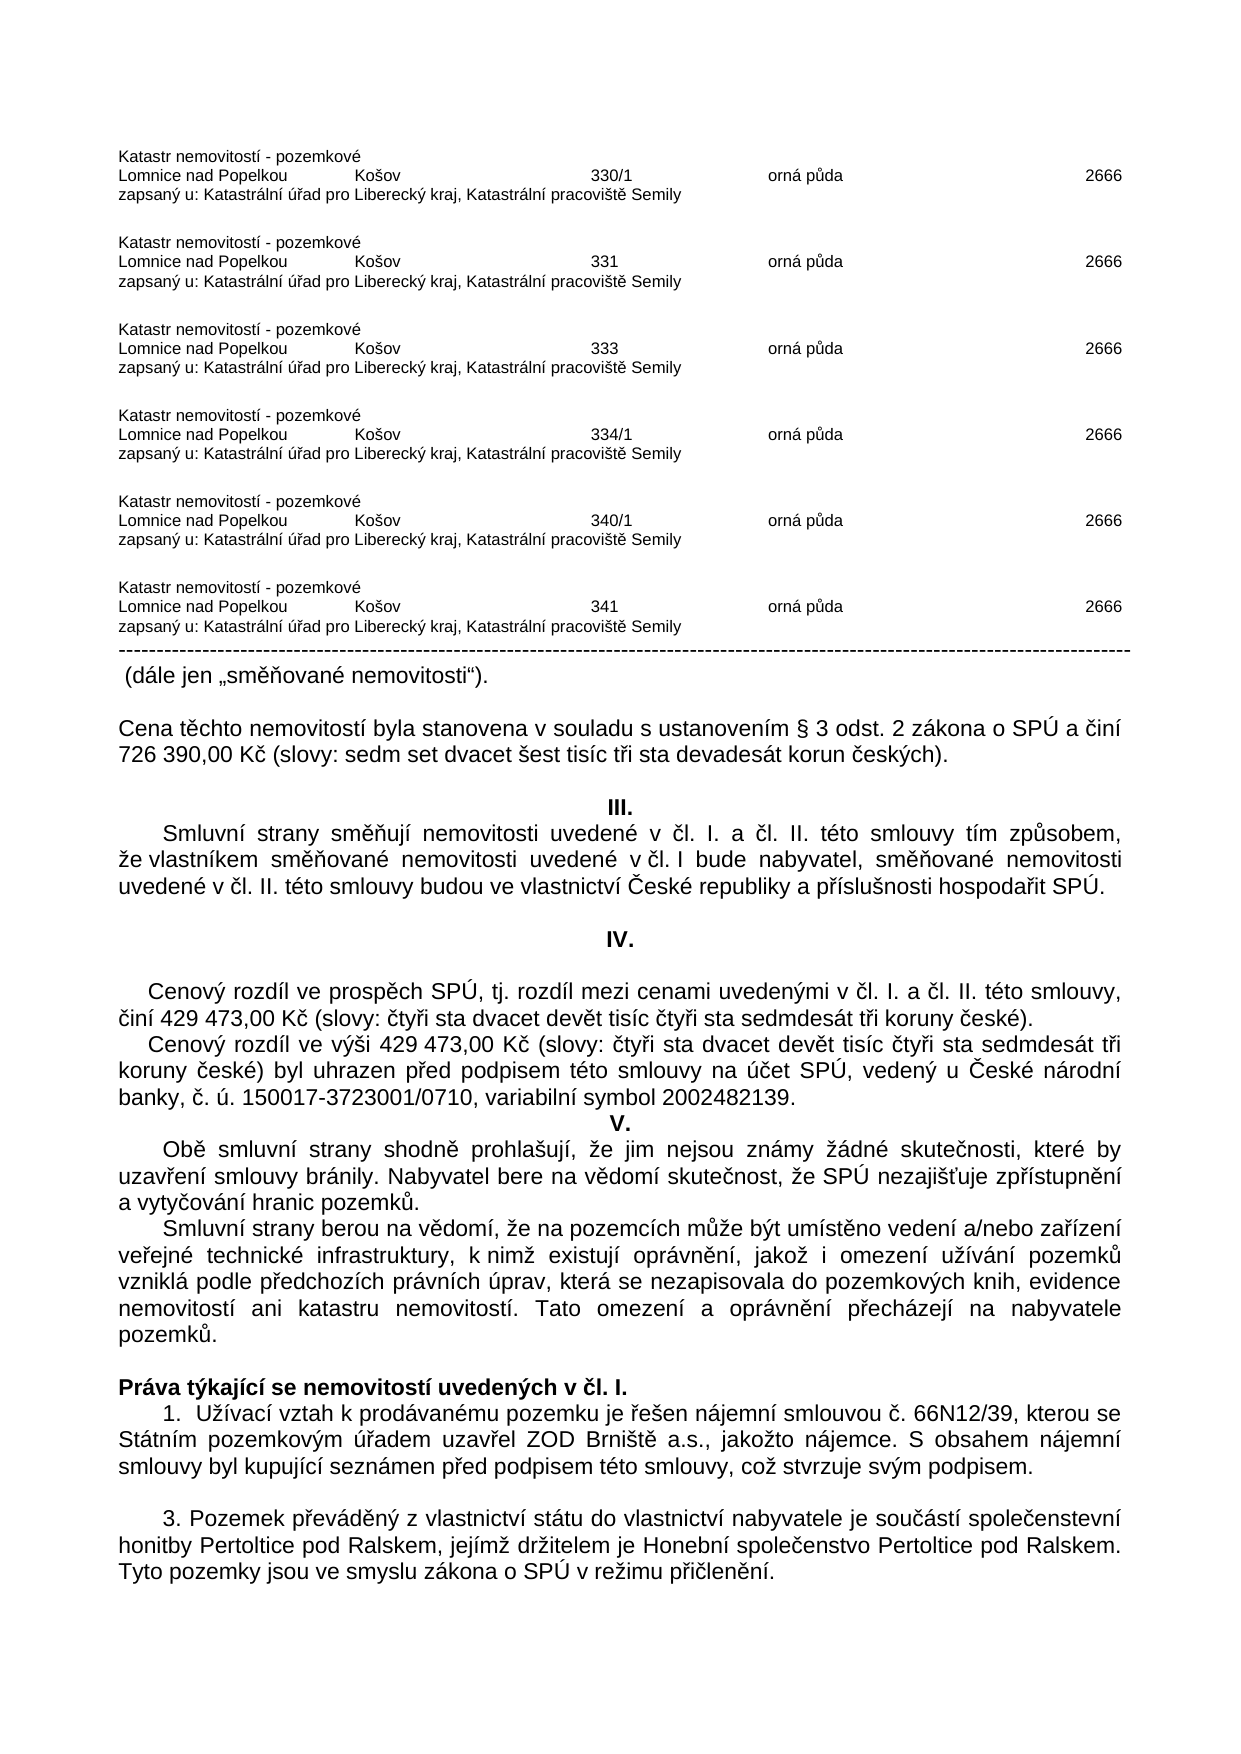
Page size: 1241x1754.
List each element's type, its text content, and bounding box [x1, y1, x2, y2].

text IV. [118, 926, 1122, 952]
text zapsaný u: Katastrální úřad pro Liberecký kraj, Katastrální pracoviště Semily [118, 358, 1122, 377]
text III. [118, 794, 1122, 820]
text (dále jen „směňované nemovitosti“). [118, 662, 1122, 688]
text Cena těchto nemovitostí byla stanovena v souladu s ustanovením § 3 odst. 2 zákona o SPÚ a činí 726 390,00 Kč (slovy: sedm set dvacet šest tisíc tři sta devadesát korun českých). [118, 715, 1122, 767]
text Lomnice nad Popelkou Košov 341 orná půda 2666 [118, 597, 1122, 616]
text Katastr nemovitostí - pozemkové [118, 147, 1122, 166]
text zapsaný u: Katastrální úřad pro Liberecký kraj, Katastrální pracoviště Semily [118, 271, 1122, 291]
text zapsaný u: Katastrální úřad pro Liberecký kraj, Katastrální pracoviště Semily [118, 616, 1122, 636]
text Cenový rozdíl ve výši 429 473,00 Kč (slovy: čtyři sta dvacet devět tisíc čtyři sta sedmdesát tři koruny české) byl uhrazen před podpisem této smlouvy na účet SPÚ, vedený u České národní banky, č. ú. 150017-3723001/0710, variabilní symbol 2002482139. [118, 1031, 1122, 1110]
text 1. Užívací vztah k prodávanému pozemku je řešen nájemní smlouvou č. 66N12/39, kterou se Státním pozemkovým úřadem uzavřel ZOD Brniště a.s., jakožto nájemce. S obsahem nájemní smlouvy byl kupující seznámen před podpisem této smlouvy, což stvrzuje svým podpisem. [118, 1400, 1122, 1479]
text Smluvní strany berou na vědomí, že na pozemcích může být umístěno vedení a/nebo zařízení veřejné technické infrastruktury, k nimž existují oprávnění, jakož i omezení užívání pozemků vzniklá podle předchozích právních úprav, která se nezapisovala do pozemkových knih, evidence nemovitostí ani katastru nemovitostí. Tato omezení a oprávnění přecházejí na nabyvatele pozemků. [118, 1215, 1122, 1347]
text Lomnice nad Popelkou Košov 333 orná půda 2666 [118, 338, 1122, 358]
text V. [118, 1110, 1122, 1136]
text Obě smluvní strany shodně prohlašují, že jim nejsou známy žádné skutečnosti, které by uzavření smlouvy bránily. Nabyvatel bere na vědomí skutečnost, že SPÚ nezajišťuje zpřístupnění a vytyčování hranic pozemků. [118, 1136, 1122, 1215]
text zapsaný u: Katastrální úřad pro Liberecký kraj, Katastrální pracoviště Semily [118, 185, 1122, 204]
text Práva týkající se nemovitostí uvedených v čl. I. [118, 1373, 1122, 1400]
text Katastr nemovitostí - pozemkové [118, 492, 1122, 511]
text Lomnice nad Popelkou Košov 334/1 orná půda 2666 [118, 425, 1122, 444]
text Katastr nemovitostí - pozemkové [118, 406, 1122, 425]
text Katastr nemovitostí - pozemkové [118, 233, 1122, 252]
text Smluvní strany směňují nemovitosti uvedené v čl. I. a čl. II. této smlouvy tím způsobem, že vlastníkem směňované nemovitosti uvedené v čl. I bude nabyvatel, směňované nemovitosti uvedené v čl. II. této smlouvy budou ve vlastnictví České republiky a příslušnosti hospodařit SPÚ. [118, 820, 1122, 899]
text 3. Pozemek převáděný z vlastnictví státu do vlastnictví nabyvatele je součástí společenstevní honitby Pertoltice pod Ralskem, jejímž držitelem je Honební společenstvo Pertoltice pod Ralskem. Tyto pozemky jsou ve smyslu zákona o SPÚ v režimu přičlenění. [118, 1505, 1122, 1584]
text Lomnice nad Popelkou Košov 331 orná půda 2666 [118, 252, 1122, 271]
text Katastr nemovitostí - pozemkové [118, 319, 1122, 338]
text zapsaný u: Katastrální úřad pro Liberecký kraj, Katastrální pracoviště Semily [118, 530, 1122, 549]
text Cenový rozdíl ve prospěch SPÚ, tj. rozdíl mezi cenami uvedenými v čl. I. a čl. II. této smlouvy, činí 429 473,00 Kč (slovy: čtyři sta dvacet devět tisíc čtyři sta sedmdesát tři koruny české). [118, 978, 1122, 1031]
text Lomnice nad Popelkou Košov 340/1 orná půda 2666 [118, 511, 1122, 530]
text Katastr nemovitostí - pozemkové [118, 578, 1122, 597]
text zapsaný u: Katastrální úřad pro Liberecký kraj, Katastrální pracoviště Semily [118, 444, 1122, 463]
text Lomnice nad Popelkou Košov 330/1 orná půda 2666 [118, 166, 1122, 185]
text ------------------------------------------------------------------------------------------------------------------------------------- [118, 636, 1137, 662]
